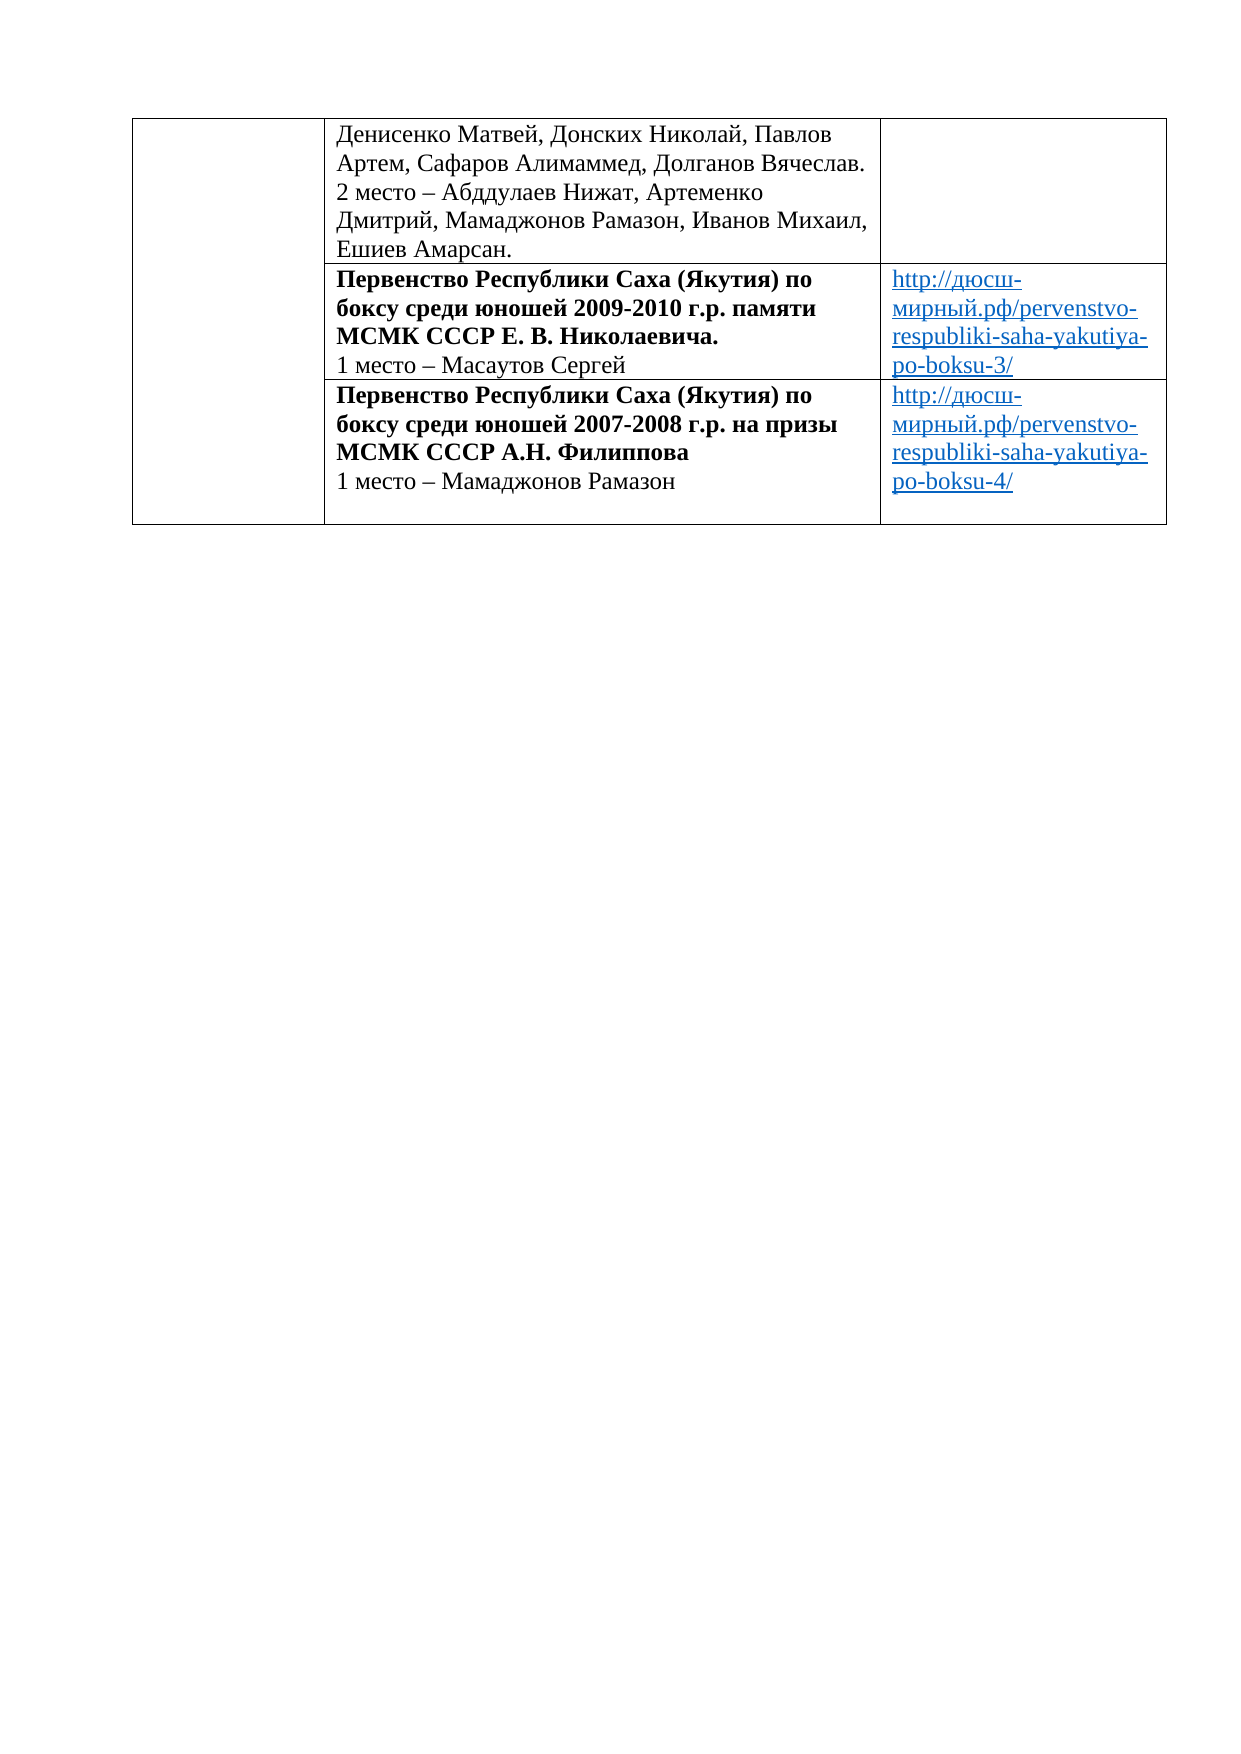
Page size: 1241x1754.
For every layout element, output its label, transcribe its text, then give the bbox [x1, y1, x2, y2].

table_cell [325, 119, 880, 263]
table_cell Первенство Республики Саха (Якутия) по боксу среди юношей 2009-2010 г.р. памяти МСМК СССР Е. В. Николаевича. 1 место – Масаутов Сергей [325, 264, 880, 379]
table_cell Первенство Республики Саха (Якутия) по боксу среди юношей 2007-2008 г.р. на призы МСМК СССР А.Н. Филиппова 1 место – Мамаджонов Рамазон [325, 380, 880, 524]
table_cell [881, 119, 1166, 263]
table_cell http://дюсш-мирный.рф/pervenstvo-respubliki-saha-yakutiya-po-boksu-3/ [881, 264, 1166, 379]
table_cell http://дюсш-мирный.рф/pervenstvo-respubliki-saha-yakutiya-po-boksu-4/ [881, 380, 1166, 524]
